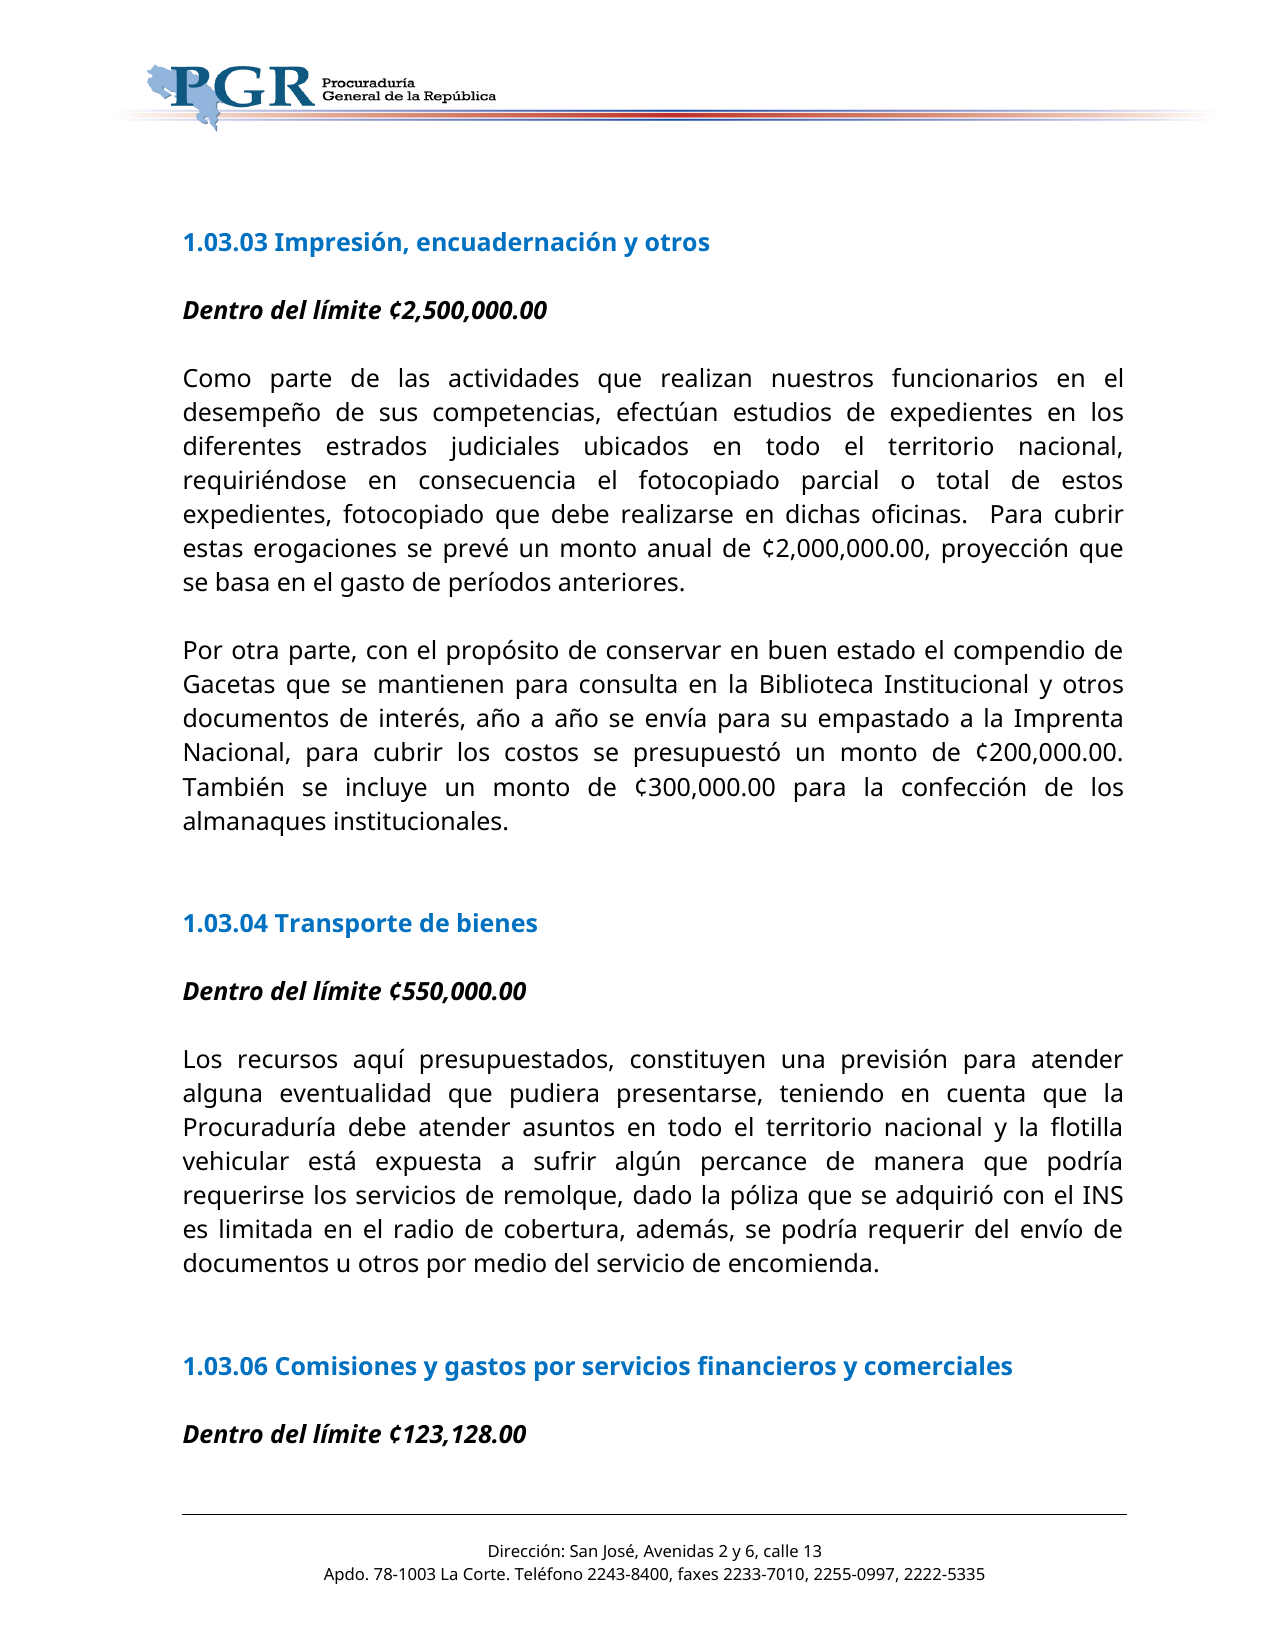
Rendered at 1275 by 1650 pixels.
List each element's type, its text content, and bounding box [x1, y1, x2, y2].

text Dentro del límite ¢123,128.00 [182, 1416, 1125, 1450]
subtitle 1.03.03 Impresión, encuadernación y otros [182, 224, 1125, 258]
text Dentro del límite ¢550,000.00 [182, 973, 1125, 1008]
text Como parte de las actividades que realizan nuestros funcionarios en el desempeño de sus competencias, efectúan estudios de expedientes en los diferentes estrados judiciales ubicados en todo el territorio nacional, requiriéndose en consecuencia el fotocopiado parcial o total de estos expedientes, fotocopiado que debe realizarse en dichas oficinas. Para cubrir estas erogaciones se prevé un monto anual de ¢2,000,000.00, proyección que se basa en el gasto de períodos anteriores. [182, 360, 1125, 599]
picture [108, 64, 1222, 132]
text Los recursos aquí presupuestados, constituyen una previsión para atender alguna eventualidad que pudiera presentarse, teniendo en cuenta que la Procuraduría debe atender asuntos en todo el territorio nacional y la flotilla vehicular está expuesta a sufrir algún percance de manera que podría requerirse los servicios de remolque, dado la póliza que se adquirió con el INS es limitada en el radio de cobertura, además, se podría requerir del envío de documentos u otros por medio del servicio de encomienda. [182, 1042, 1125, 1280]
subtitle 1.03.06 Comisiones y gastos por servicios financieros y comerciales [182, 1348, 1125, 1382]
subtitle 1.03.04 Transporte de bienes [182, 905, 1125, 939]
text Por otra parte, con el propósito de conservar en buen estado el compendio de Gacetas que se mantienen para consulta en la Biblioteca Institucional y otros documentos de interés, año a año se envía para su empastado a la Imprenta Nacional, para cubrir los costos se presupuestó un monto de ¢200,000.00. También se incluye un monto de ¢300,000.00 para la confección de los almanaques institucionales. [182, 633, 1125, 837]
text Dentro del límite ¢2,500,000.00 [182, 292, 1125, 326]
